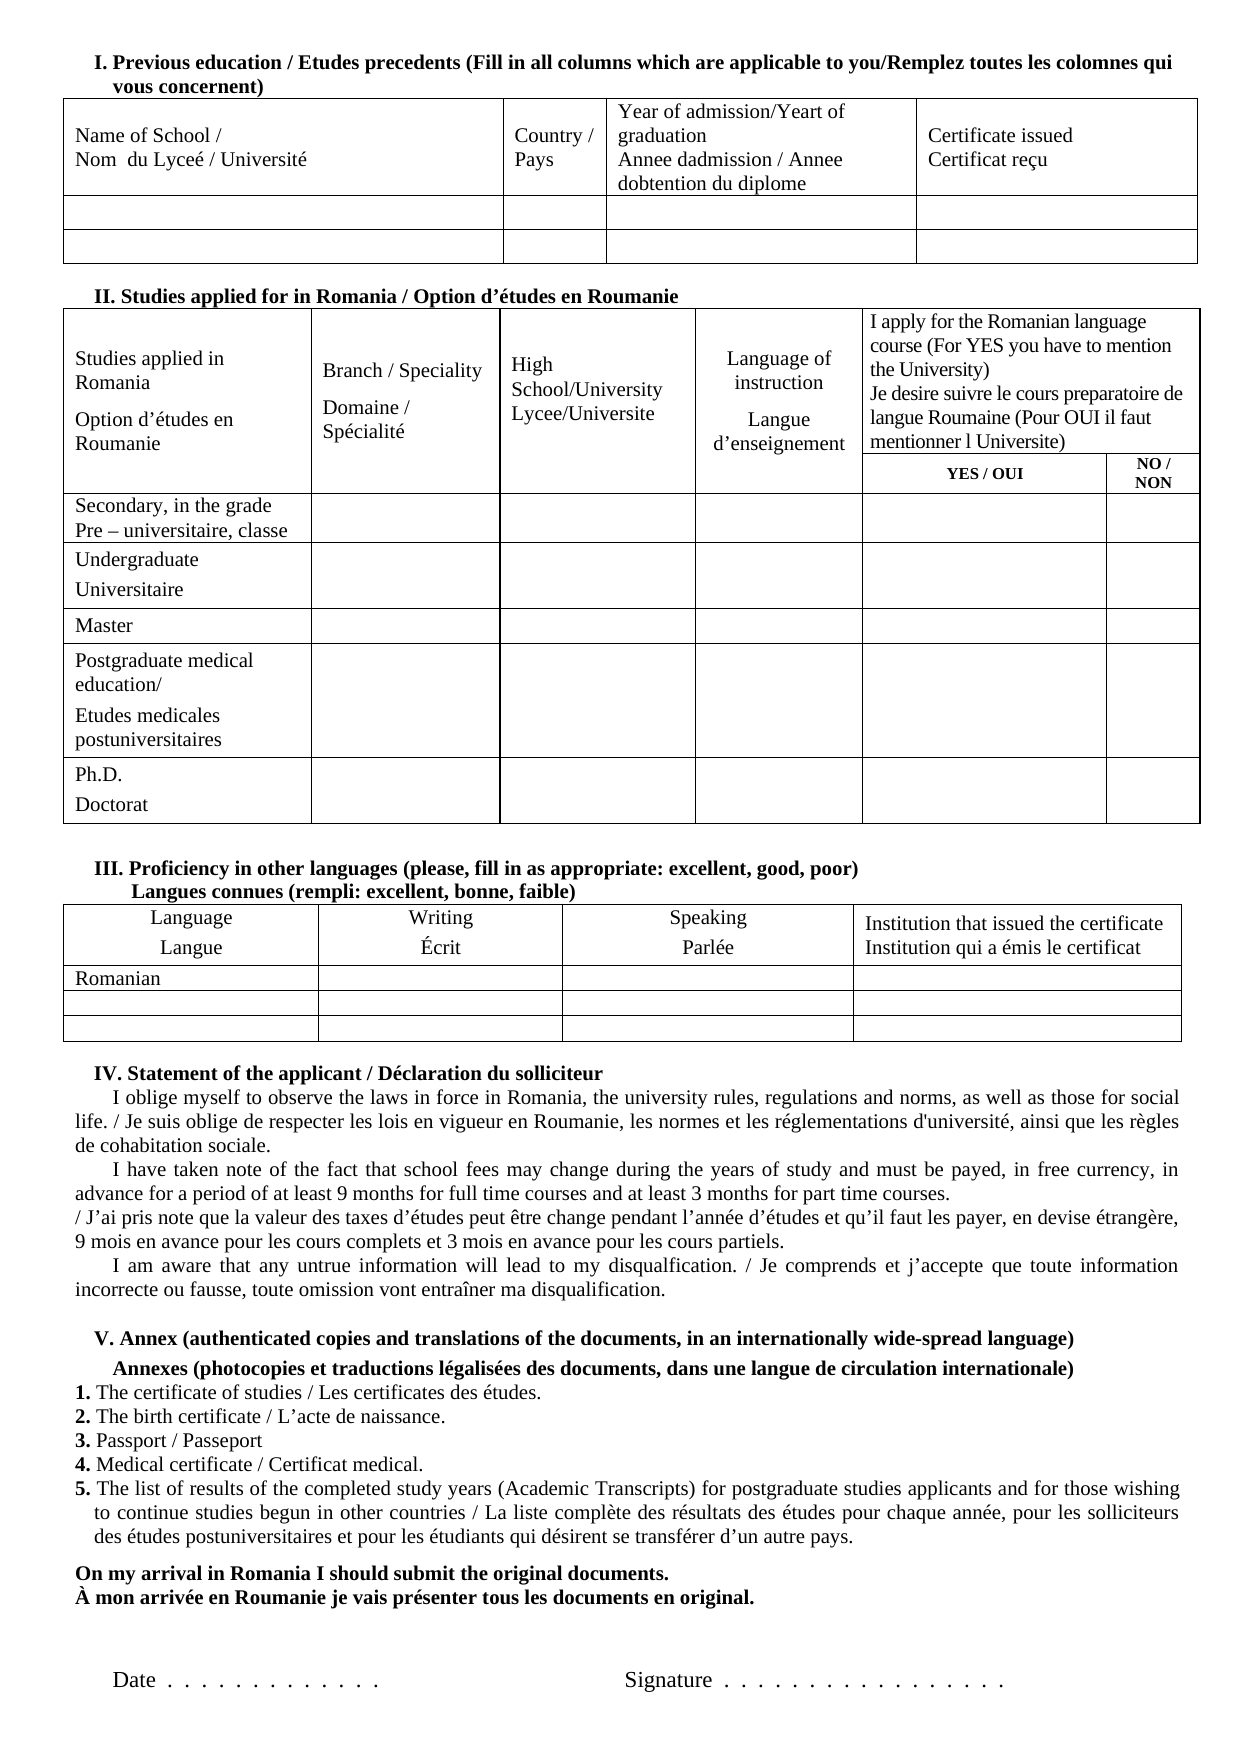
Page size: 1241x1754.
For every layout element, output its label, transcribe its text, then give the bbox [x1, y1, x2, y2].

text 4. Medical certificate / Certificat medical. [75, 1452, 1181, 1476]
table_header Language of instruction Langue d’enseignement [696, 309, 862, 492]
text 5. The list of results of the completed study years (Academic Transcripts) for postgraduate studies applicants and for those wishing to continue studies begun in other countries / La liste complète des résultats des études pour chaque année, pour les solliciteurs des études postuniversitaires et pour les étudiants qui désirent se transférer d’un autre pays. [75, 1476, 1181, 1548]
text / J’ai pris note que la valeur des taxes d’études peut être change pendant l’année d’études et qu’il faut les payer, en devise étrangère, 9 mois en avance pour les cours complets et 3 mois en avance pour les cours partiels. [75, 1205, 1181, 1253]
table_cell [696, 494, 862, 542]
table_cell [696, 609, 862, 643]
table_cell [312, 609, 499, 643]
table_cell [696, 543, 862, 607]
subtitle II. Studies applied for in Romania / Option d’études en Roumanie [94, 283, 1212, 308]
table_header Writing Écrit [319, 905, 562, 965]
text I am aware that any untrue information will lead to my disqualfication. / Je comprends et j’accepte que toute information incorrecte ou fausse, toute omission vont entraîner ma disqualification. [75, 1253, 1181, 1301]
table_header Name of School / Nom du Lyceé / Université [64, 99, 503, 195]
table_cell [501, 644, 695, 757]
text 3. Passport / Passeport [75, 1428, 1181, 1452]
table_cell [1107, 543, 1199, 607]
text 1. The certificate of studies / Les certificates des études. [75, 1380, 1181, 1404]
table_cell [854, 991, 1181, 1015]
table_cell [917, 230, 1197, 263]
text I oblige myself to observe the laws in force in Romania, the university rules, regulations and norms, as well as those for social life. / Je suis oblige de respecter les lois en vigueur en Roumanie, les normes et les réglementations d'université, ainsi que les règles de cohabitation sociale. [75, 1085, 1181, 1157]
table_cell [563, 1016, 853, 1041]
table_header Country / Pays [504, 99, 606, 195]
table_header Branch / Speciality Domaine / Spécialité [312, 309, 499, 492]
table_cell [501, 543, 695, 607]
text V. Annex (authenticated copies and translations of the documents, in an internationally wide-spread language) [94, 1325, 1194, 1349]
table_cell Master [64, 609, 311, 643]
table_cell [319, 966, 562, 990]
table_cell [64, 230, 503, 263]
table_cell [64, 196, 503, 229]
table_cell [501, 494, 695, 542]
table_cell Undergraduate Universitaire [64, 543, 311, 607]
table_cell [1107, 758, 1199, 823]
table_header Language Langue [64, 905, 318, 965]
table_cell [312, 758, 499, 823]
table_header Year of admission/Yeart of graduation Annee dadmission / Annee dobtention du diplome [607, 99, 916, 195]
table_header Institution that issued the certificate Institution qui a émis le certificat [854, 905, 1181, 965]
table_header Studies applied in Romania Option d’études en Roumanie [64, 309, 311, 492]
table_header I apply for the Romanian language course (For YES you have to mention the University) Je desire suivre le cours preparatoire de langue Roumaine (Pour OUI il faut mentionner l Universite) [863, 309, 1199, 453]
text 2. The birth certificate / L’acte de naissance. [75, 1404, 1181, 1428]
table_cell [854, 966, 1181, 990]
table_cell [504, 230, 606, 263]
table_cell [863, 758, 1106, 823]
table_cell [1107, 494, 1199, 542]
table_cell [504, 196, 606, 229]
table_cell [854, 1016, 1181, 1041]
table_cell NO / NON [1107, 454, 1199, 492]
table_cell YES / OUI [863, 454, 1106, 492]
table_cell [607, 230, 916, 263]
table_cell [319, 1016, 562, 1041]
text Annexes (photocopies et traductions légalisées des documents, dans une langue de circulation internationale) [112, 1356, 1194, 1380]
table_cell [64, 1016, 318, 1041]
table_cell [563, 991, 853, 1015]
table_header Certificate issued Certificat reçu [917, 99, 1197, 195]
table_cell [696, 644, 862, 757]
table_cell [863, 609, 1106, 643]
table_cell [312, 543, 499, 607]
text On my arrival in Romania I should submit the original documents. [75, 1561, 1194, 1585]
table_cell [64, 991, 318, 1015]
table_header Speaking Parlée [563, 905, 853, 965]
text III. Proficiency in other languages (please, fill in as appropriate: excellent, good, poor) [94, 855, 1212, 879]
subtitle I. Previous education / Etudes precedents (Fill in all columns which are applicable to you/Remplez toutes les colomnes qui vous concernent) [94, 50, 1212, 98]
table_cell Secondary, in the grade Pre – universitaire, classe [64, 494, 311, 542]
table_cell Ph.D. Doctorat [64, 758, 311, 823]
table_cell [863, 644, 1106, 757]
table_cell [563, 966, 853, 990]
table_cell [1107, 644, 1199, 757]
table_cell Romanian [64, 966, 318, 990]
text À mon arrivée en Roumanie je vais présenter tous les documents en original. [75, 1585, 1194, 1609]
text Langues connues (rempli: excellent, bonne, faible) [112, 879, 1212, 903]
table_cell [696, 758, 862, 823]
table_cell [863, 543, 1106, 607]
table_cell [1107, 609, 1199, 643]
table_cell [319, 991, 562, 1015]
table_cell [917, 196, 1197, 229]
table_cell [501, 609, 695, 643]
table_cell [863, 494, 1106, 542]
text Date . . . . . . . . . . . . . Signature . . . . . . . . . . . . . . . . . [112, 1666, 1194, 1693]
table_cell Postgraduate medical education/ Etudes medicales postuniversitaires [64, 644, 311, 757]
subtitle IV. Statement of the applicant / Déclaration du solliciteur [94, 1061, 1212, 1085]
table_cell [312, 644, 499, 757]
table_cell [312, 494, 499, 542]
table_cell [607, 196, 916, 229]
text I have taken note of the fact that school fees may change during the years of study and must be payed, in free currency, in advance for a period of at least 9 months for full time courses and at least 3 months for part time courses. [75, 1157, 1181, 1205]
table_header High School/University Lycee/Universite [501, 309, 695, 492]
table_cell [501, 758, 695, 823]
